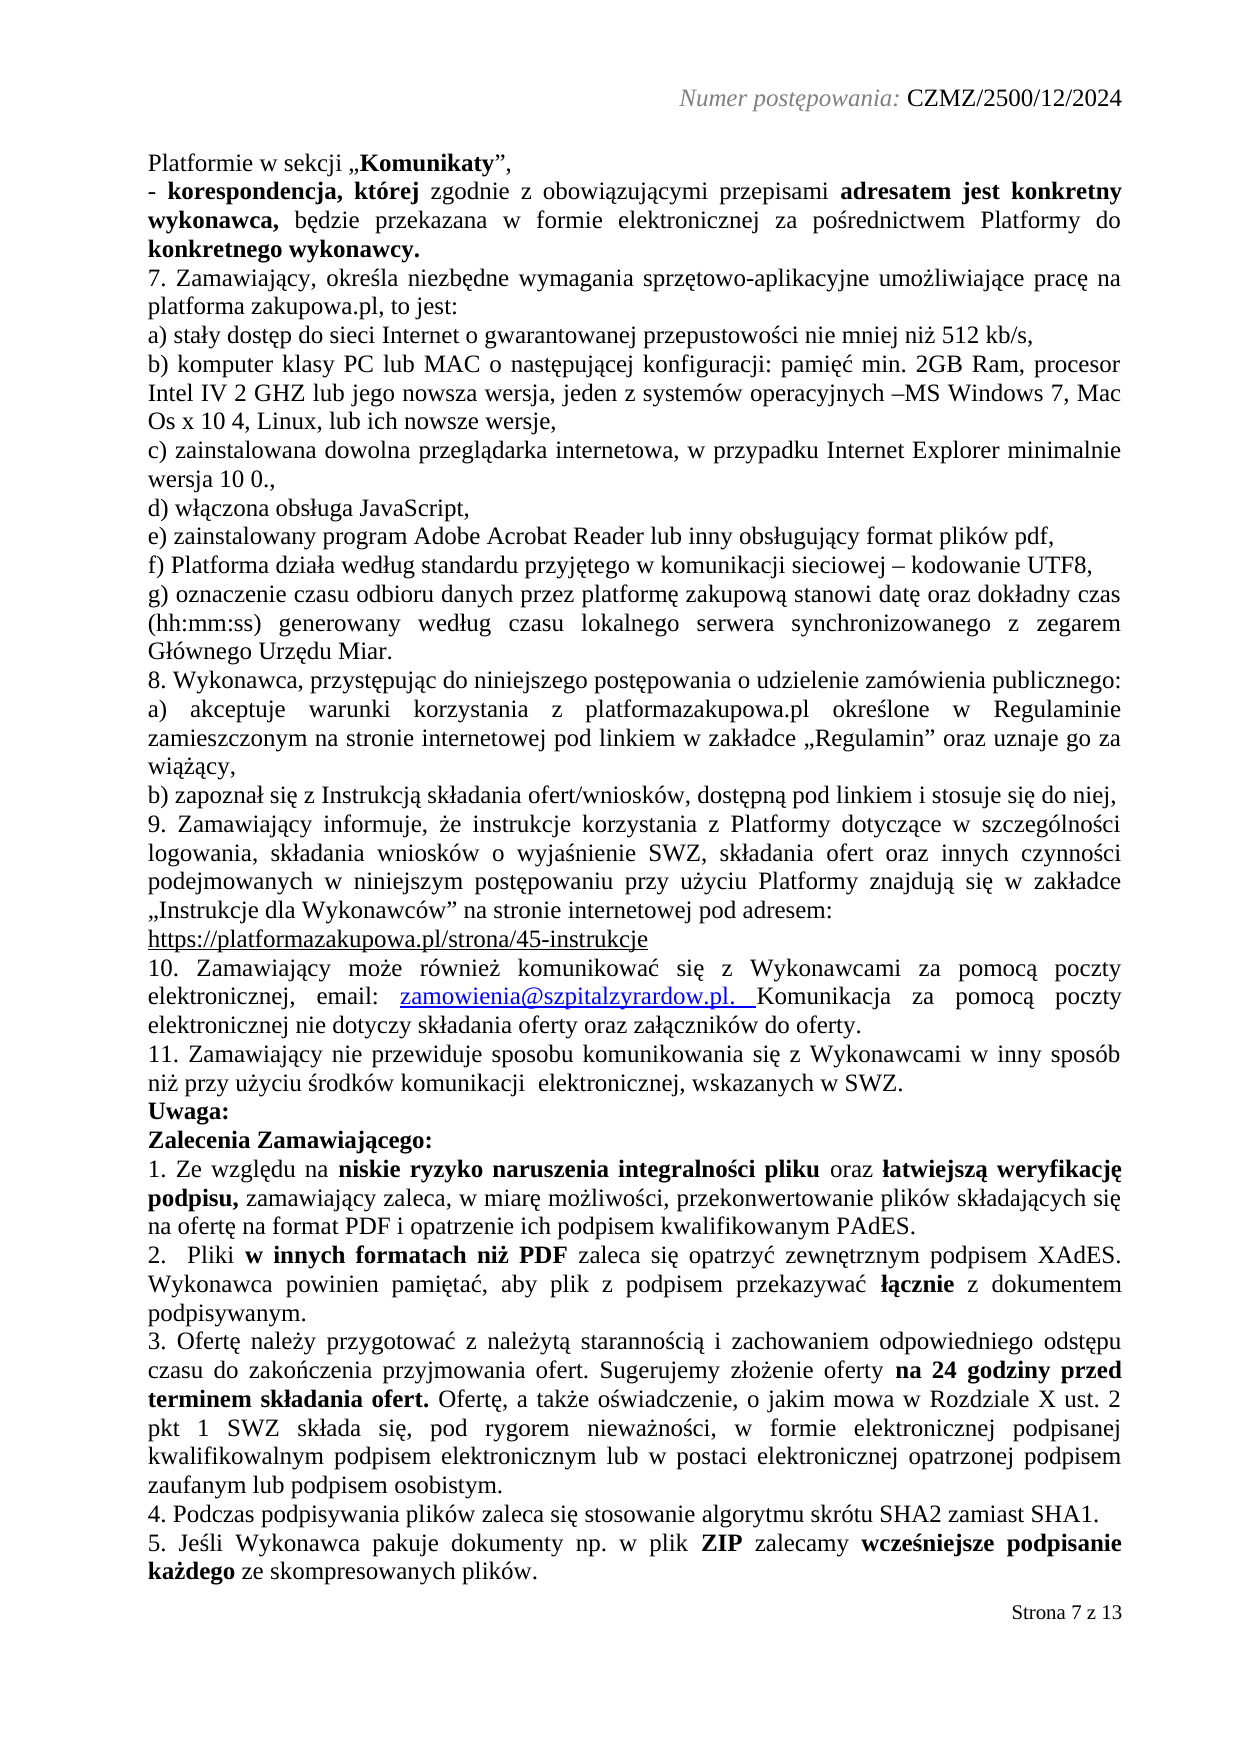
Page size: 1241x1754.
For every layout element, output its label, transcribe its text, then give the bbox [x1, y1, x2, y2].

text g) oznaczenie czasu odbioru danych przez platformę zakupową stanowi datę oraz dokładny czas (hh:mm:ss) generowany według czasu lokalnego serwera synchronizowanego z zegarem Głównego Urzędu Miar. [148, 579, 1122, 665]
text 5. Jeśli Wykonawca pakuje dokumenty np. w plik ZIP zalecamy wcześniejsze podpisanie każdego ze skompresowanych plików. [148, 1528, 1122, 1585]
text 10. Zamawiający może również komunikować się z Wykonawcami za pomocą poczty elektronicznej, email: zamowienia@szpitalzyrardow.pl. Komunikacja za pomocą poczty elektronicznej nie dotyczy składania oferty oraz załączników do oferty. [148, 953, 1122, 1039]
text f) Platforma działa według standardu przyjętego w komunikacji sieciowej – kodowanie UTF8, [148, 550, 1122, 579]
text b) komputer klasy PC lub MAC o następującej konfiguracji: pamięć min. 2GB Ram, procesor Intel IV 2 GHZ lub jego nowsza wersja, jeden z systemów operacyjnych –MS Windows 7, Mac Os x 10 4, Linux, lub ich nowsze wersje, [148, 349, 1122, 435]
text Uwaga: [148, 1096, 1122, 1125]
text d) włączona obsługa JavaScript, [148, 493, 1122, 521]
text 1. Ze względu na niskie ryzyko naruszenia integralności pliku oraz łatwiejszą weryfikację podpisu, zamawiający zaleca, w miarę możliwości, przekonwertowanie plików składających się na ofertę na format PDF i opatrzenie ich podpisem kwalifikowanym PAdES. [148, 1154, 1122, 1240]
text e) zainstalowany program Adobe Acrobat Reader lub inny obsługujący format plików pdf, [148, 521, 1122, 550]
text c) zainstalowana dowolna przeglądarka internetowa, w przypadku Internet Explorer minimalnie wersja 10 0., [148, 435, 1122, 493]
text 11. Zamawiający nie przewiduje sposobu komunikowania się z Wykonawcami w inny sposób niż przy użyciu środków komunikacji elektronicznej, wskazanych w SWZ. [148, 1039, 1122, 1096]
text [148, 148, 1122, 176]
text 7. Zamawiający, określa niezbędne wymagania sprzętowo-aplikacyjne umożliwiające pracę na platforma zakupowa.pl, to jest: [148, 263, 1122, 320]
text Zalecenia Zamawiającego: [148, 1125, 1122, 1154]
text 3. Ofertę należy przygotować z należytą starannością i zachowaniem odpowiedniego odstępu czasu do zakończenia przyjmowania ofert. Sugerujemy złożenie oferty na 24 godziny przed terminem składania ofert. Ofertę, a także oświadczenie, o jakim mowa w Rozdziale X ust. 2 pkt 1 SWZ składa się, pod rygorem nieważności, w formie elektronicznej podpisanej kwalifikowalnym podpisem elektronicznym lub w postaci elektronicznej opatrzonej podpisem zaufanym lub podpisem osobistym. [148, 1326, 1122, 1499]
text 9. Zamawiający informuje, że instrukcje korzystania z Platformy dotyczące w szczególności logowania, składania wniosków o wyjaśnienie SWZ, składania ofert oraz innych czynności podejmowanych w niniejszym postępowaniu przy użyciu Platformy znajdują się w zakładce „Instrukcje dla Wykonawców” na stronie internetowej pod adresem: [148, 809, 1122, 924]
text 8. Wykonawca, przystępując do niniejszego postępowania o udzielenie zamówienia publicznego: [148, 665, 1122, 694]
text 4. Podczas podpisywania plików zaleca się stosowanie algorytmu skrótu SHA2 zamiast SHA1. [148, 1499, 1122, 1528]
text b) zapoznał się z Instrukcją składania ofert/wniosków, dostępną pod linkiem i stosuje się do niej, [148, 780, 1122, 809]
text - korespondencja, której zgodnie z obowiązującymi przepisami adresatem jest konkretny wykonawca, będzie przekazana w formie elektronicznej za pośrednictwem Platformy do konkretnego wykonawcy. [148, 176, 1122, 263]
text https://platformazakupowa.pl/strona/45-instrukcje [148, 924, 1122, 953]
text a) akceptuje warunki korzystania z platformazakupowa.pl określone w Regulaminie zamieszczonym na stronie internetowej pod linkiem w zakładce „Regulamin” oraz uznaje go za wiążący, [148, 694, 1122, 780]
text 2. Pliki w innych formatach niż PDF zaleca się opatrzyć zewnętrznym podpisem XAdES. Wykonawca powinien pamiętać, aby plik z podpisem przekazywać łącznie z dokumentem podpisywanym. [148, 1240, 1122, 1326]
text a) stały dostęp do sieci Internet o gwarantowanej przepustowości nie mniej niż 512 kb/s, [148, 320, 1122, 349]
